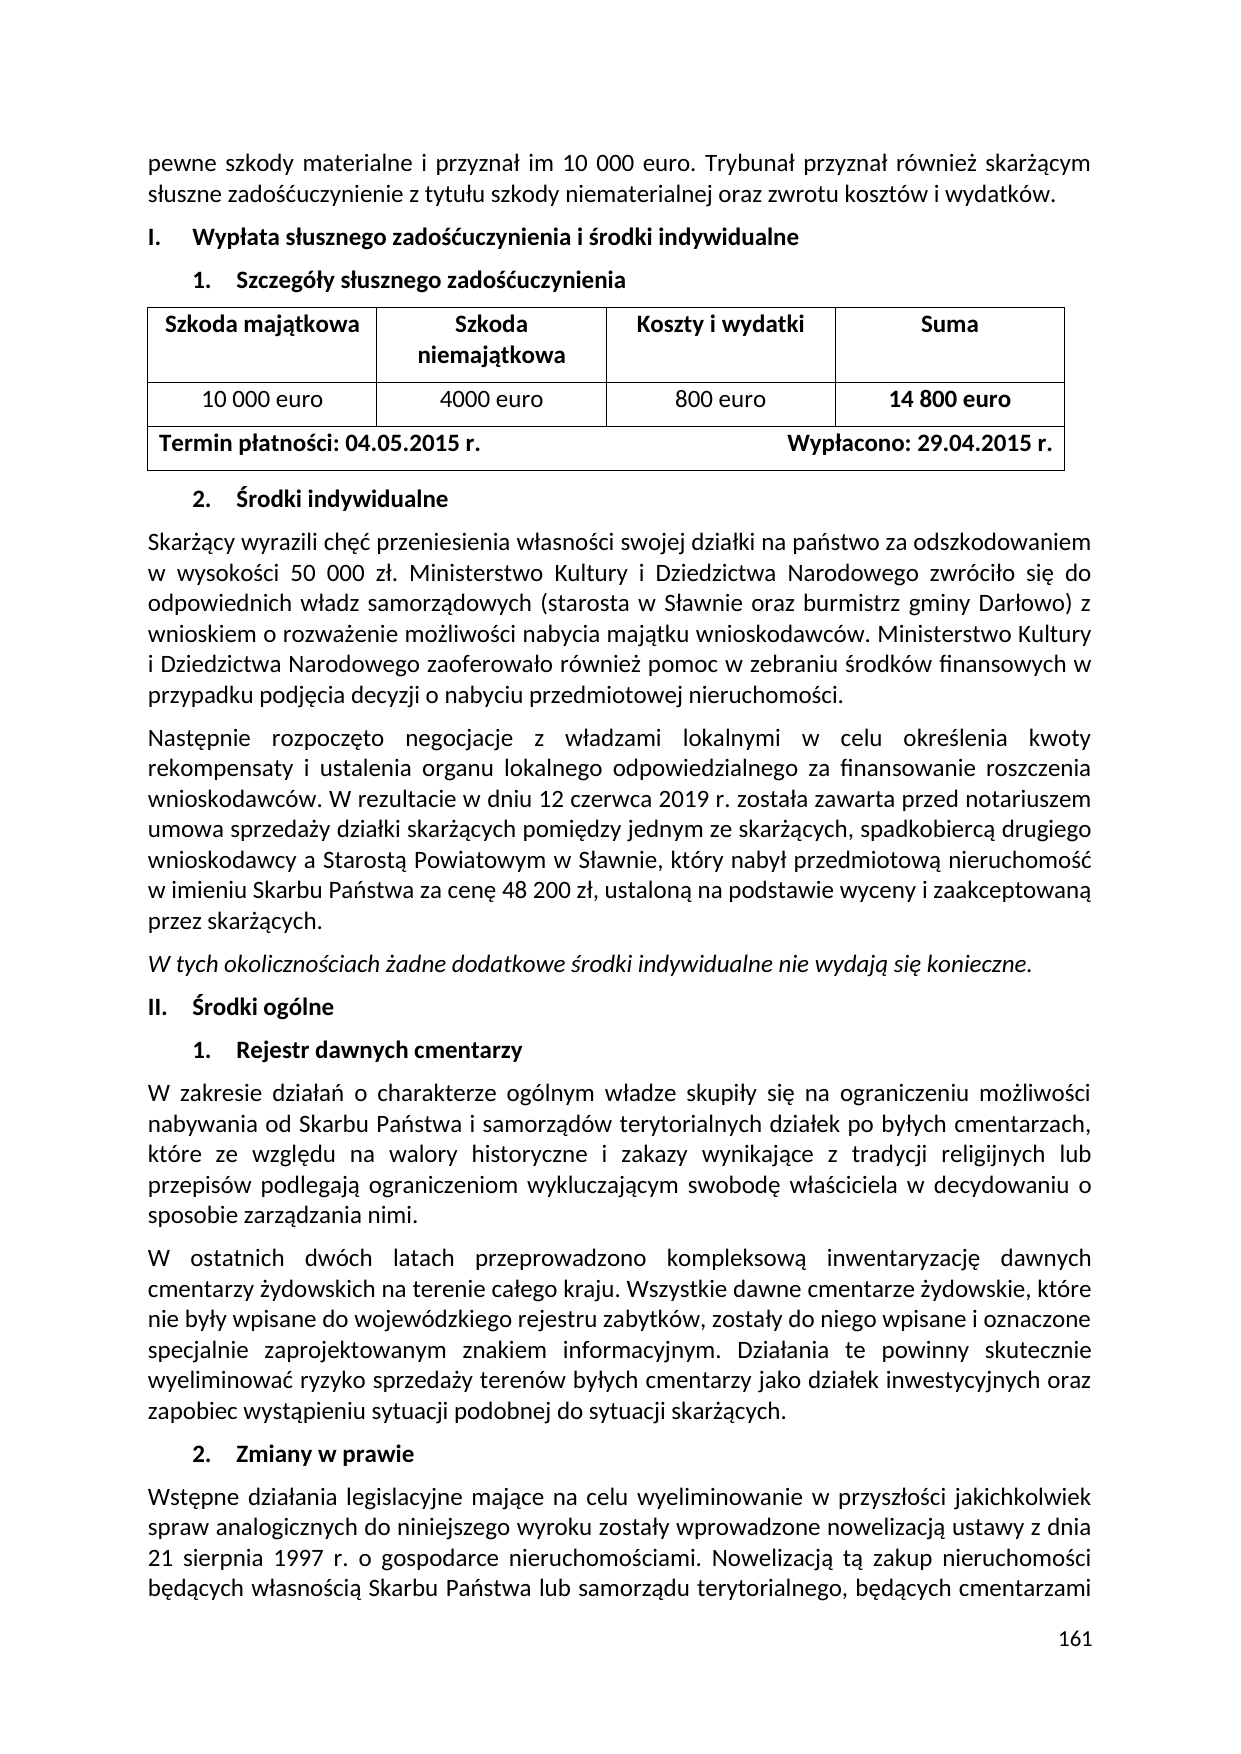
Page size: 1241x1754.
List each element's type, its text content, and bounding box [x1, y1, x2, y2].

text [148, 1481, 1093, 1603]
list Środki indywidualne [192, 483, 1093, 514]
list Wypłata słusznego zadośćuczynienia i środki indywidualne [148, 221, 1093, 252]
list Szczegóły słusznego zadośćuczynienia [192, 264, 1093, 295]
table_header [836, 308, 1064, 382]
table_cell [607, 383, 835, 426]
text W zakresie działań o charakterze ogólnym władze skupiły się na ograniczeniu możliwości nabywania od Skarbu Państwa i samorządów terytorialnych działek po byłych cmentarzach, które ze względu na walory historyczne i zakazy wynikające z tradycji religijnych lub przepisów podlegają ograniczeniom wykluczającym swobodę właściciela w decydowaniu o sposobie zarządzania nimi. [148, 1077, 1093, 1230]
list Rejestr dawnych cmentarzy [192, 1034, 1093, 1065]
text W tych okolicznościach żadne dodatkowe środki indywidualne nie wydają się konieczne. [148, 948, 1093, 979]
text W ostatnich dwóch latach przeprowadzono kompleksową inwentaryzację dawnych cmentarzy żydowskich na terenie całego kraju. Wszystkie dawne cmentarze żydowskie, które nie były wpisane do wojewódzkiego rejestru zabytków, zostały do niego wpisane i oznaczone specjalnie zaprojektowanym znakiem informacyjnym. Działania te powinny skutecznie wyeliminować ryzyko sprzedaży terenów byłych cmentarzy jako działek inwestycyjnych oraz zapobiec wystąpieniu sytuacji podobnej do sytuacji skarżących. [148, 1242, 1093, 1426]
list Środki ogólne [148, 991, 1093, 1022]
text Następnie rozpoczęto negocjacje z władzami lokalnymi w celu określenia kwoty rekompensaty i ustalenia organu lokalnego odpowiedzialnego za finansowanie roszczenia wnioskodawców. W rezultacie w dniu 12 czerwca 2019 r. została zawarta przed notariuszem umowa sprzedaży działki skarżących pomiędzy jednym ze skarżących, spadkobiercą drugiego wnioskodawcy a Starostą Powiatowym w Sławnie, który nabył przedmiotową nieruchomość w imieniu Skarbu Państwa za cenę 48 200 zł, ustaloną na podstawie wyceny i zaakceptowaną przez skarżących. [148, 722, 1093, 936]
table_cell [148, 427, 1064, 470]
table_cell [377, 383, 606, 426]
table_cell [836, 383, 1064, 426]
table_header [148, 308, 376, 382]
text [148, 148, 1093, 209]
list Zmiany w prawie [192, 1438, 1093, 1468]
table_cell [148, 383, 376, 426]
text Skarżący wyrazili chęć przeniesienia własności swojej działki na państwo za odszkodowaniem w wysokości 50 000 zł. Ministerstwo Kultury i Dziedzictwa Narodowego zwróciło się do odpowiednich władz samorządowych (starosta w Sławnie oraz burmistrz gminy Darłowo) z wnioskiem o rozważenie możliwości nabycia majątku wnioskodawców. Ministerstwo Kultury i Dziedzictwa Narodowego zaoferowało również pomoc w zebraniu środków finansowych w przypadku podjęcia decyzji o nabyciu przedmiotowej nieruchomości. [148, 526, 1093, 709]
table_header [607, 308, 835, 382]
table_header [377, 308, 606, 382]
